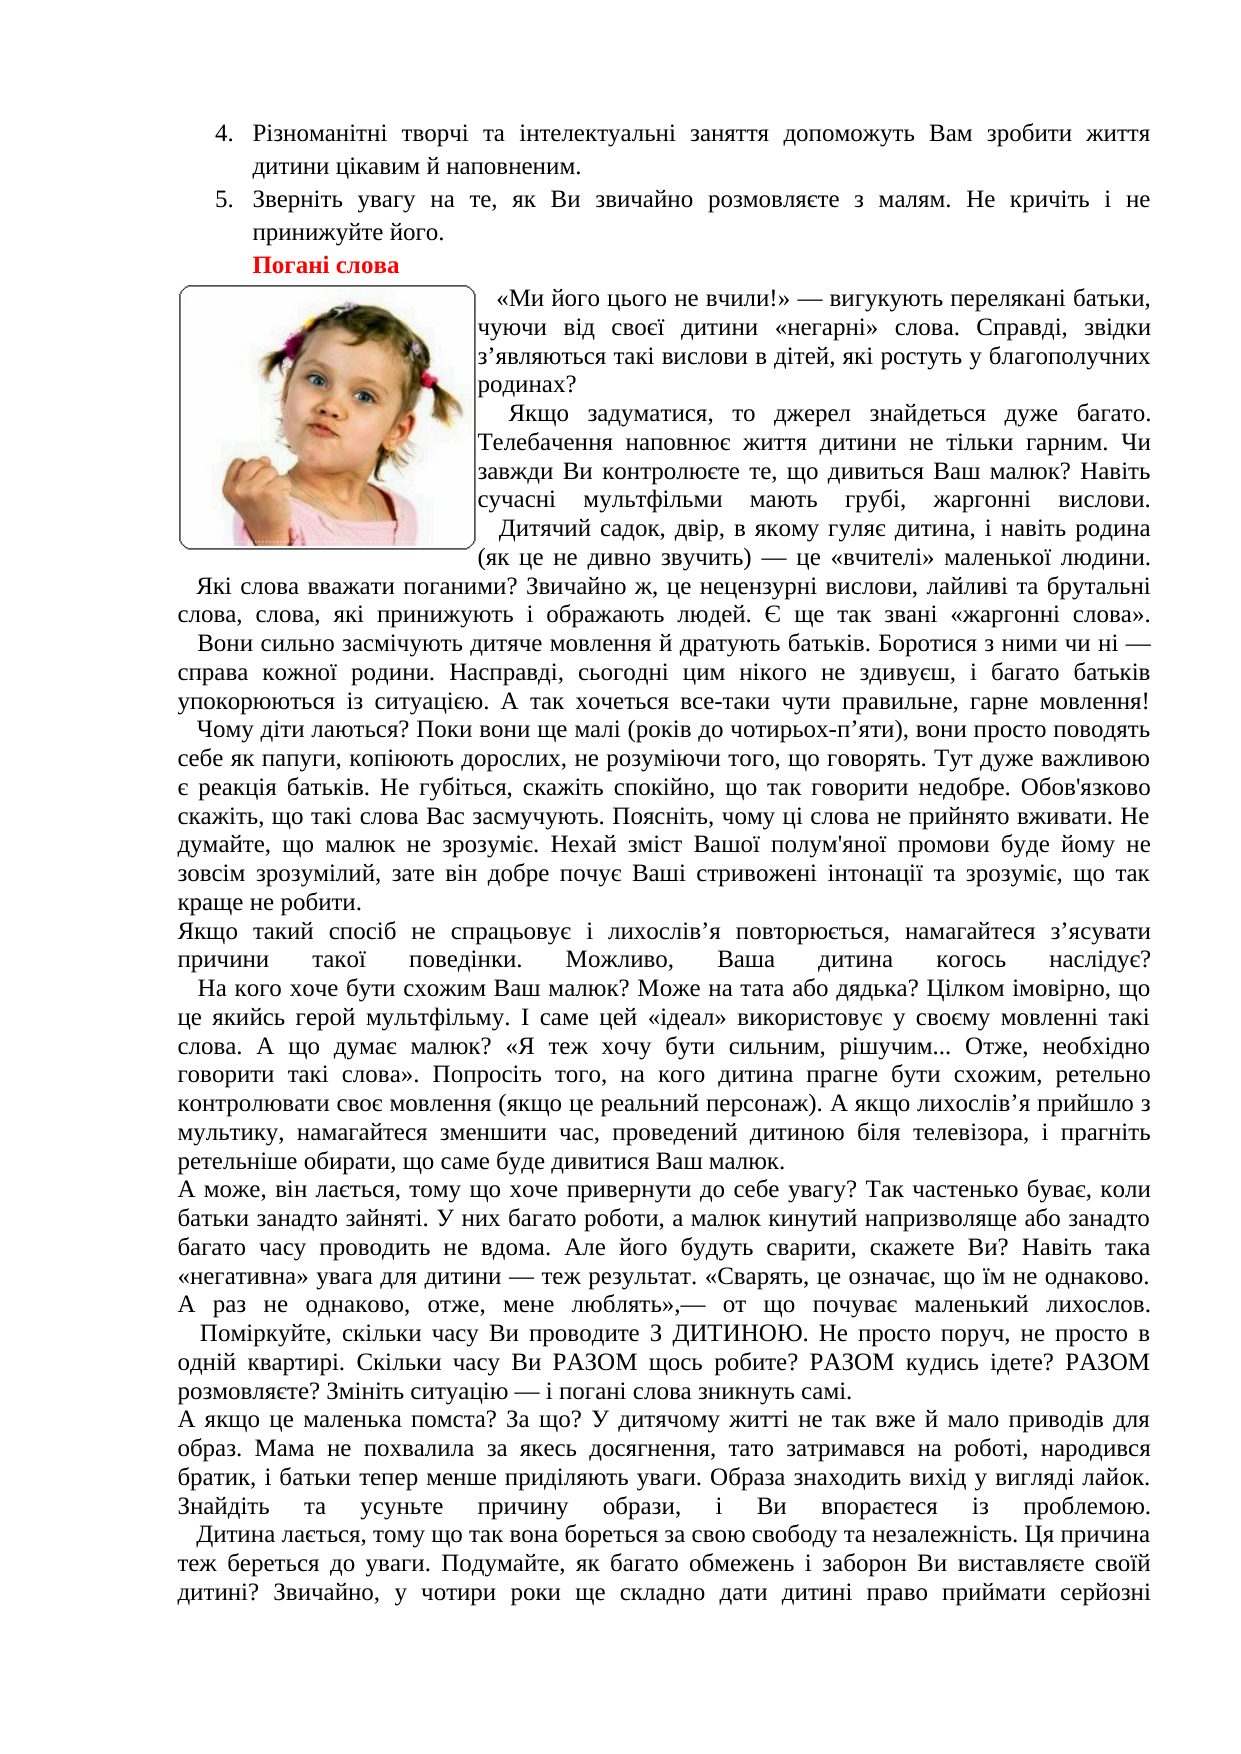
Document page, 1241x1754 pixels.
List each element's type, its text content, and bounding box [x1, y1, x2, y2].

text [177, 1404, 1152, 1606]
text «Ми його цього не вчили!» — вигукують перелякані батьки, чуючи від своєї дитини «негарні» слова. Справді, звідки з’являються такі вислови в дітей, які ростуть у благополучних родинах? Якщо задуматися, то джерел знайдеться дуже багато. Телебачення наповнює життя дитини не тільки гарним. Чи завжди Ви контролюєте те, що дивиться Ваш малюк? Навіть сучасні мультфільми мають грубі, жаргонні вислови. Дитячий садок, двір, в якому гуляє дитина, і навіть родина (як це не дивно звучить) — це «вчителі» маленької людини. Які слова вважати поганими? Звичайно ж, це нецензурні вислови, лайливі та брутальні слова, слова, які принижують і ображають людей. Є ще так звані «жаргонні слова». Вони сильно засмічують дитяче мовлення й дратують батьків. Боротися з ними чи ні — справа кожної родини. Насправді, сьогодні цим нікого не здивуєш, і багато батьків упокорюються із ситуацією. А так хочеться все-таки чути правильне, гарне мовлення! Чому діти лаються? Поки вони ще малі (років до чотирьох-п’яти), вони просто поводять себе як папуги, копіюють дорослих, не розуміючи того, що говорять. Тут дуже важливою є реакція батьків. Не губіться, скажіть спокійно, що так говорити недобре. Обов'язково скажіть, що такі слова Вас засмучують. Поясніть, чому ці слова не прийнято вживати. Не думайте, що малюк не зрозуміє. Нехай зміст Вашої полум'яної промови буде йому не зовсім зрозумілий, зате він добре почує Ваші стривожені інтонації та зрозуміє, що так краще не робити. [177, 283, 1152, 916]
picture [177, 283, 478, 552]
list Різноманітні творчі та інтелектуальні заняття допоможуть Вам зробити життя дитини цікавим й наповненим. [215, 118, 1152, 180]
text А може, він лається, тому що хоче привернути до себе увагу? Так частенько буває, коли батьки занадто зайняті. У них багато роботи, а малюк кинутий напризволяще або занадто багато часу проводить не вдома. Але його будуть сварити, скажете Ви? Навіть така «негативна» увага для дитини — теж результат. «Сварять, це означає, що їм не однаково. А раз не однаково, отже, мене люблять»,— от що почуває маленький лихослов. Поміркуйте, скільки часу Ви проводите З ДИТИНОЮ. Не просто поруч, не просто в одній квартирі. Скільки часу Ви РАЗОМ щось робите? РАЗОМ кудись ідете? РАЗОМ розмовляєте? Змініть ситуацію — і погані слова зникнуть самі. [177, 1174, 1152, 1404]
text Якщо такий спосіб не спрацьовує і лихослів’я повторюється, намагайтеся з’ясувати причини такої поведінки. Можливо, Ваша дитина когось наслідує? На кого хоче бути схожим Ваш малюк? Може на тата або дядька? Цілком імовірно, що це якийсь герой мультфільму. І саме цей «ідеал» використовує у своєму мовленні такі слова. А що думає малюк? «Я теж хочу бути сильним, рішучим... Отже, необхідно говорити такі слова». Попросіть того, на кого дитина прагне бути схожим, ретельно контролювати своє мовлення (якщо це реальний персонаж). А якщо лихослів’я прийшло з мультику, намагайтеся зменшити час, проведений дитиною біля телевізора, і прагніть ретельніше обирати, що саме буде дивитися Ваш малюк. [177, 916, 1152, 1174]
list Зверніть увагу на те, як Ви звичайно розмовляєте з малям. Не кричіть і не принижуйте його. [215, 184, 1152, 246]
list Погані слова [252, 250, 1152, 279]
